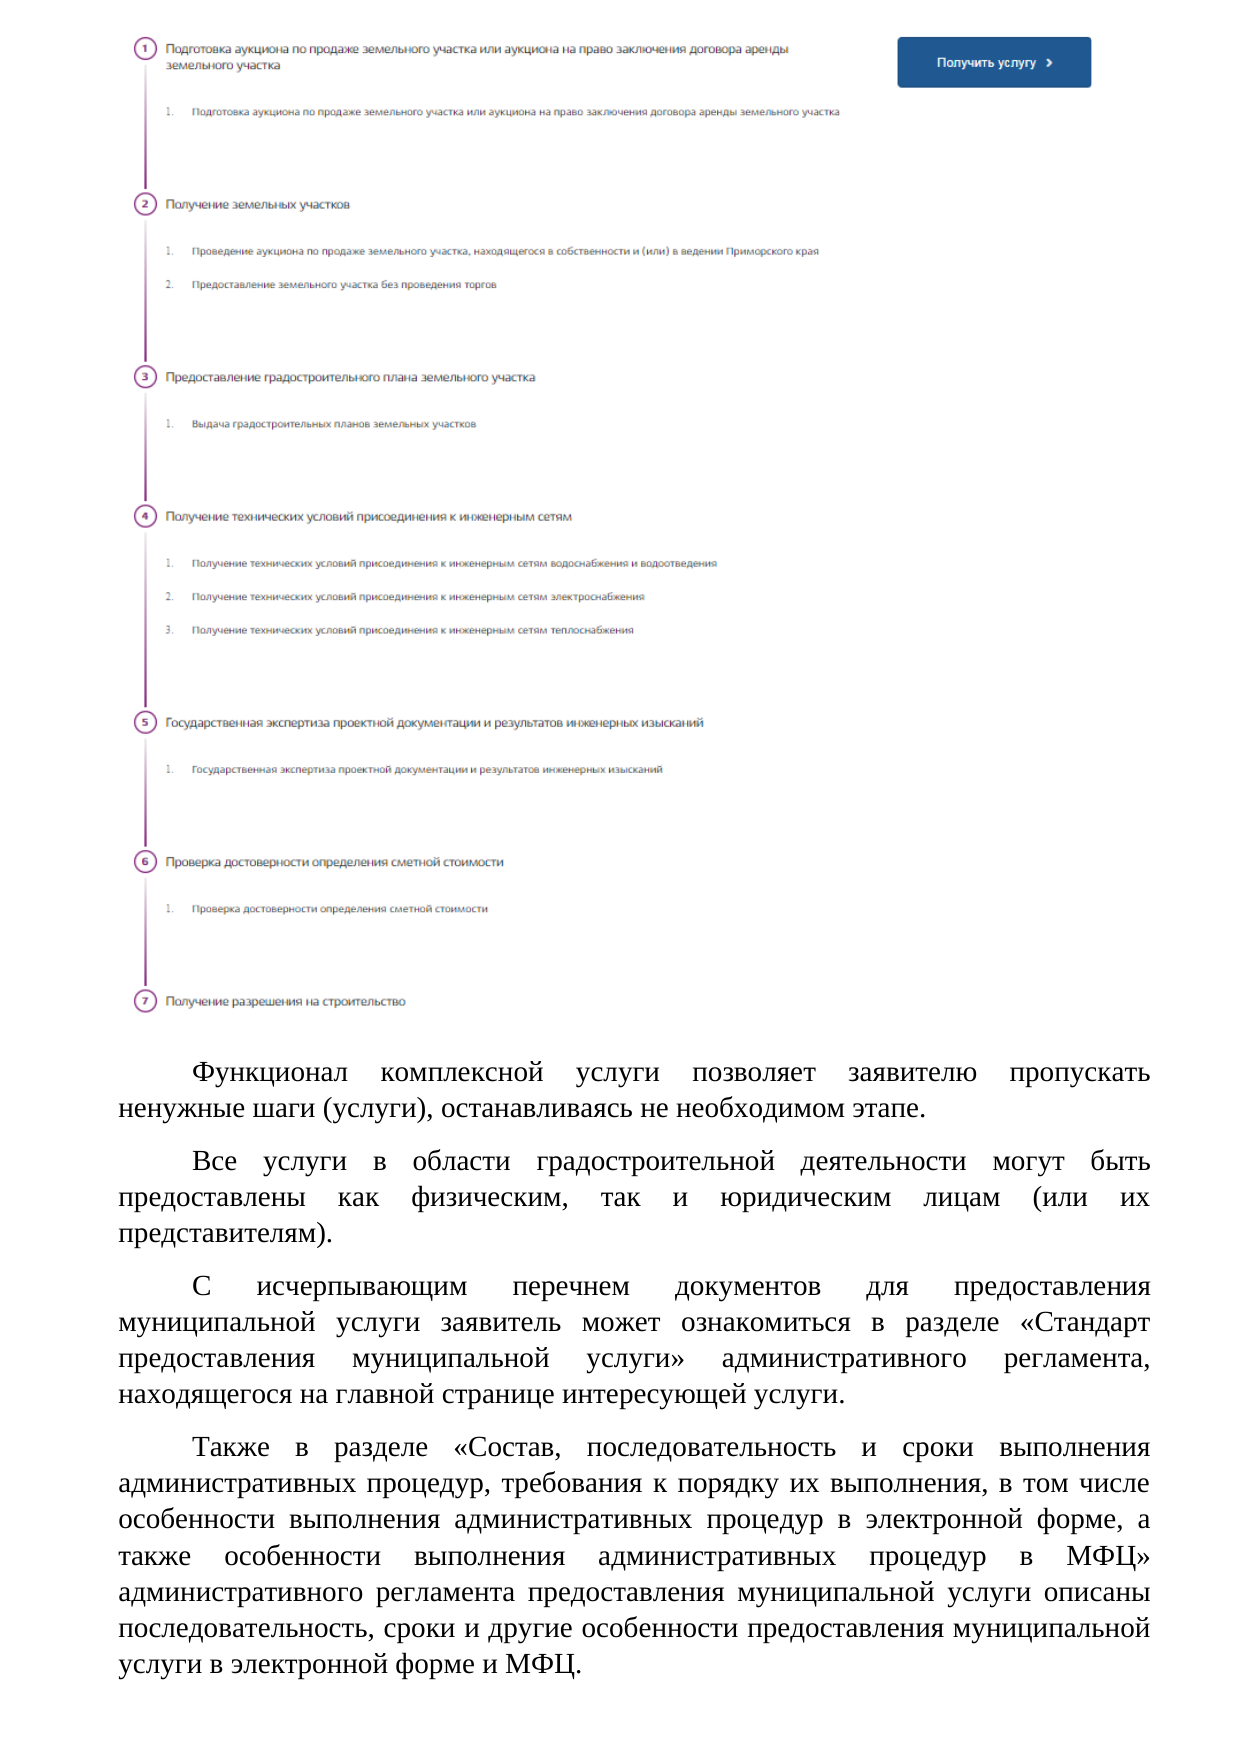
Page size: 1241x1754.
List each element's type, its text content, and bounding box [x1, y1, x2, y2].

text Функционал комплексной услуги позволяет заявителю пропускать ненужные шаги (услуги), останавливаясь не необходимом этапе. [118, 1054, 1152, 1123]
text Также в разделе «Состав, последовательность и сроки выполнения административных процедур, требования к порядку их выполнения, в том числе особенности выполнения административных процедур в электронной форме, а также особенности выполнения административных процедур в МФЦ» административного регламента предоставления муниципальной услуги описаны последовательность, сроки и другие особенности предоставления муниципальной услуги в электронной форме и МФЦ. [118, 1429, 1152, 1679]
picture [118, 29, 1092, 1016]
text Все услуги в области градостроительной деятельности могут быть предоставлены как физическим, так и юридическим лицам (или их представителям). [118, 1143, 1152, 1249]
text C исчерпывающим перечнем документов для предоставления муниципальной услуги заявитель может ознакомиться в разделе «Стандарт предоставления муниципальной услуги» административного регламента, находящегося на главной странице интересующей услуги. [118, 1268, 1152, 1410]
